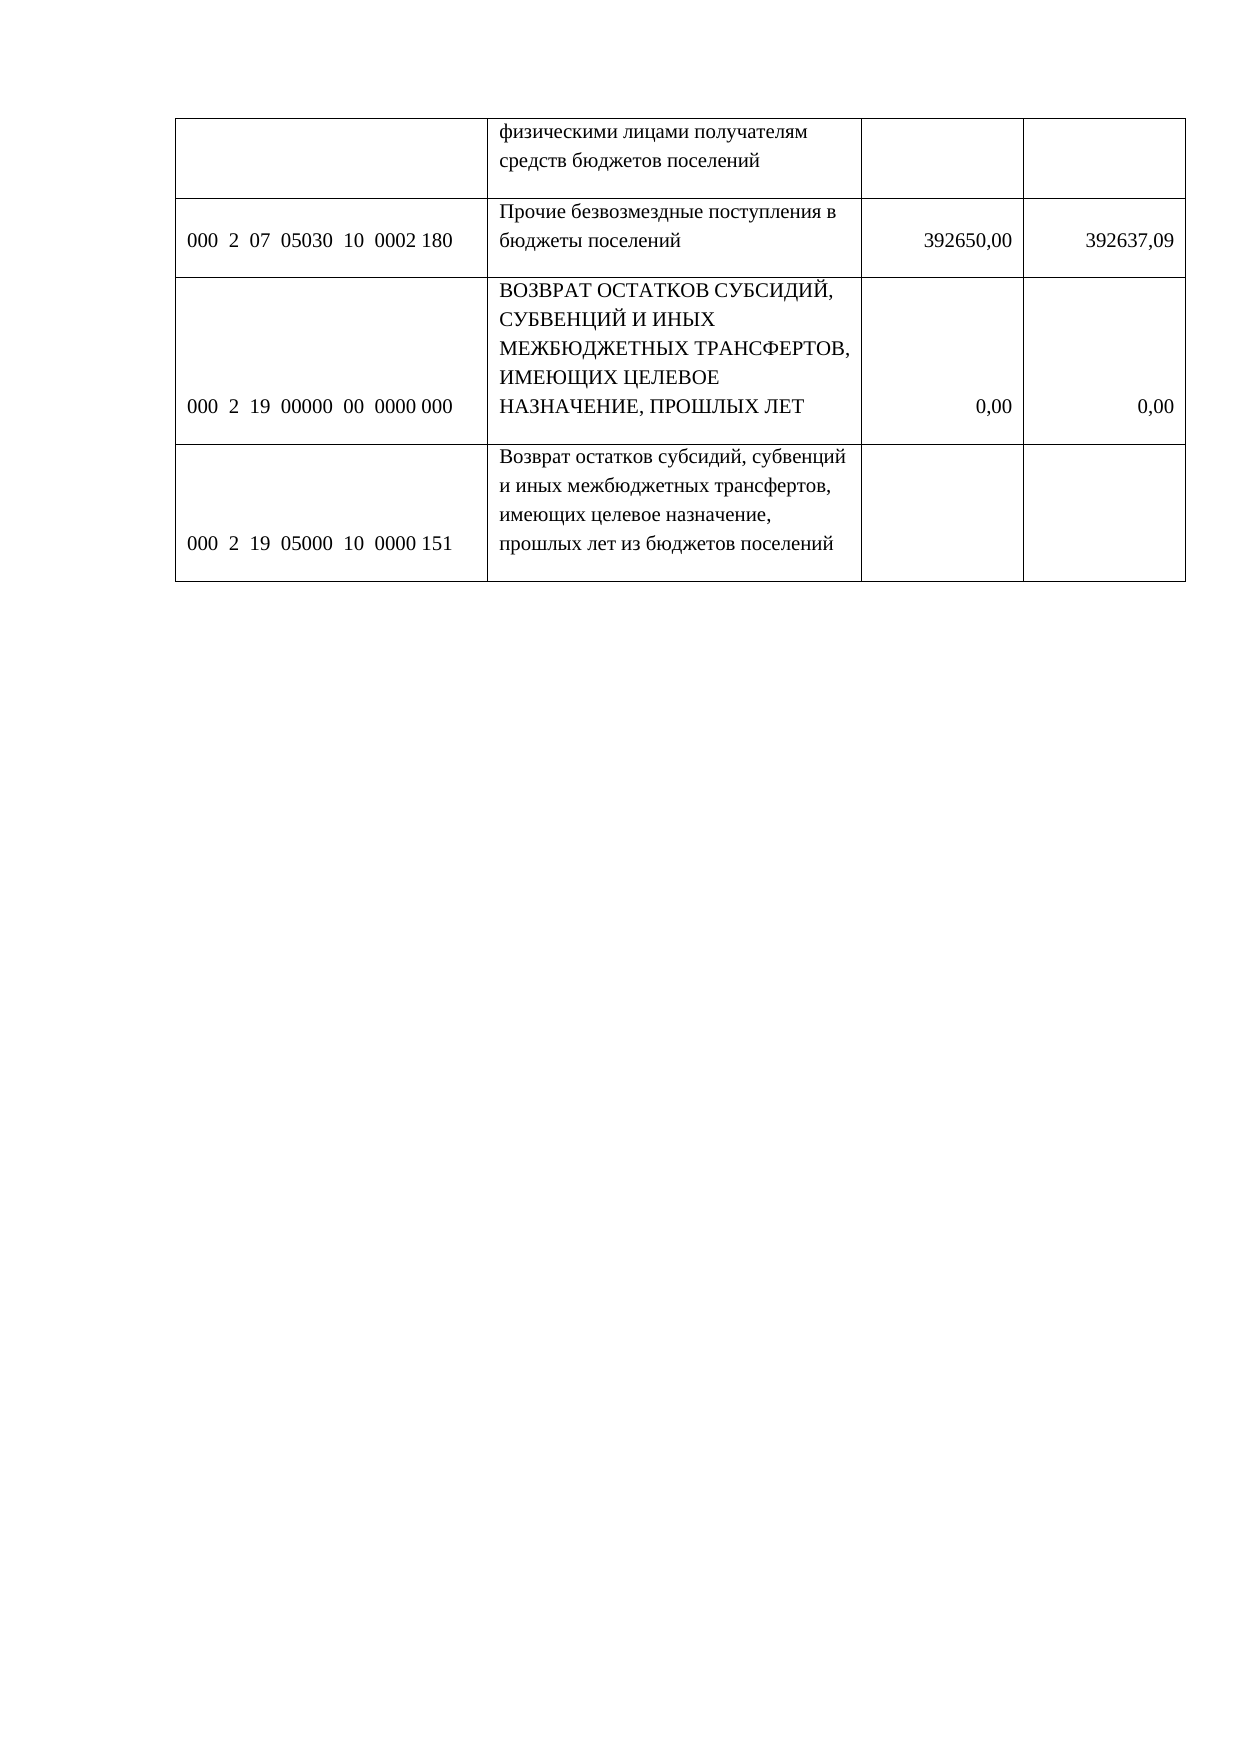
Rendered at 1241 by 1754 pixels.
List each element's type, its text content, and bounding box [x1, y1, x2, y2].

table_cell [862, 445, 1023, 581]
table_cell 000 2 19 00000 00 0000 000 [176, 278, 487, 443]
table_cell [1024, 119, 1185, 198]
table_cell ВОЗВРАТ ОСТАТКОВ СУБСИДИЙ, СУБВЕНЦИЙ И ИНЫХ МЕЖБЮДЖЕТНЫХ ТРАНСФЕРТОВ, ИМЕЮЩИХ ЦЕЛЕВОЕ НАЗНАЧЕНИЕ, ПРОШЛЫХ ЛЕТ [488, 278, 861, 443]
table_cell 000 2 07 05030 10 0002 180 [176, 199, 487, 277]
table_cell [1024, 445, 1185, 581]
table_cell 0,00 [862, 278, 1023, 443]
table_cell Возврат остатков субсидий, субвенций и иных межбюджетных трансфертов, имеющих целевое назначение, прошлых лет из бюджетов поселений [488, 445, 861, 581]
table_cell 392650,00 [862, 199, 1023, 277]
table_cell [488, 199, 861, 277]
table_cell 392637,09 [1024, 199, 1185, 277]
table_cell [488, 119, 861, 198]
table_cell [862, 119, 1023, 198]
table_cell 000 2 19 05000 10 0000 151 [176, 445, 487, 581]
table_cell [176, 119, 487, 198]
table_cell 0,00 [1024, 278, 1185, 443]
